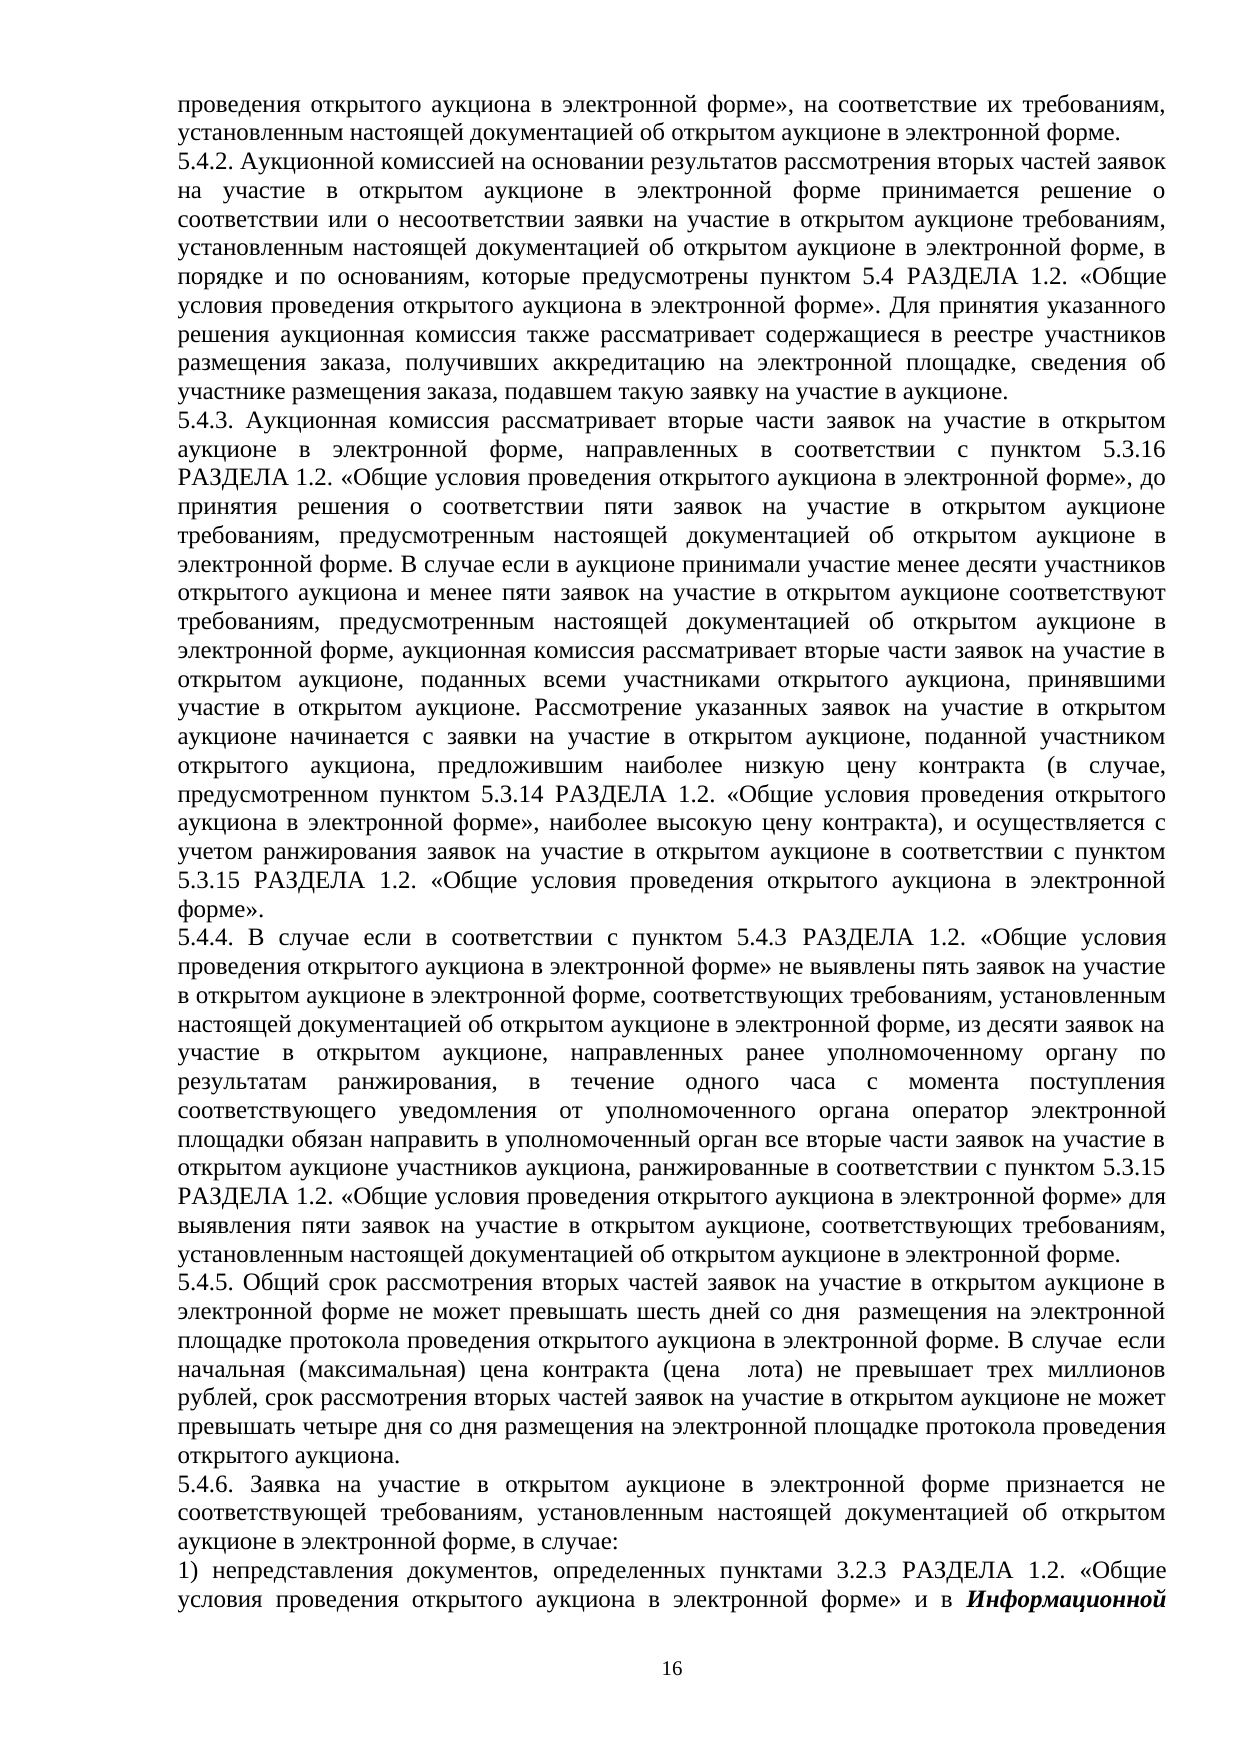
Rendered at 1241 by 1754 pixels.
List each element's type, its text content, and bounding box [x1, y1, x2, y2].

text 5.4.6. Заявка на участие в открытом аукционе в электронной форме признается не соответствующей требованиям, установленным настоящей документацией об открытом аукционе в электронной форме, в случае: [177, 1469, 1167, 1555]
text 5.4.2. Аукционной комиссией на основании результатов рассмотрения вторых частей заявок на участие в открытом аукционе в электронной форме принимается решение о соответствии или о несоответствии заявки на участие в открытом аукционе требованиям, установленным настоящей документацией об открытом аукционе в электронной форме, в порядке и по основаниям, которые предусмотрены пунктом 5.4 Раздела 1.2. «Общие условия проведения открытого аукциона в электронной форме». Для принятия указанного решения аукционная комиссия также рассматривает содержащиеся в реестре участников размещения заказа, получивших аккредитацию на электронной площадке, сведения об участнике размещения заказа, подавшем такую заявку на участие в аукционе. [177, 146, 1167, 405]
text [177, 89, 1167, 146]
text 5.4.4. В случае если в соответствии с пунктом 5.4.3 Раздела 1.2. «Общие условия проведения открытого аукциона в электронной форме» не выявлены пять заявок на участие в открытом аукционе в электронной форме, соответствующих требованиям, установленным настоящей документацией об открытом аукционе в электронной форме, из десяти заявок на участие в открытом аукционе, направленных ранее уполномоченному органу по результатам ранжирования, в течение одного часа с момента поступления соответствующего уведомления от уполномоченного органа оператор электронной площадки обязан направить в уполномоченный орган все вторые части заявок на участие в открытом аукционе участников аукциона, ранжированные в соответствии с пунктом 5.3.15 Раздела 1.2. «Общие условия проведения открытого аукциона в электронной форме» для выявления пяти заявок на участие в открытом аукционе, соответствующих требованиям, установленным настоящей документацией об открытом аукционе в электронной форме. [177, 922, 1167, 1267]
text 5.4.3. Аукционная комиссия рассматривает вторые части заявок на участие в открытом аукционе в электронной форме, направленных в соответствии с пунктом 5.3.16 Раздела 1.2. «Общие условия проведения открытого аукциона в электронной форме», до принятия решения о соответствии пяти заявок на участие в открытом аукционе требованиям, предусмотренным настоящей документацией об открытом аукционе в электронной форме. В случае если в аукционе принимали участие менее десяти участников открытого аукциона и менее пяти заявок на участие в открытом аукционе соответствуют требованиям, предусмотренным настоящей документацией об открытом аукционе в электронной форме, аукционная комиссия рассматривает вторые части заявок на участие в открытом аукционе, поданных всеми участниками открытого аукциона, принявшими участие в открытом аукционе. Рассмотрение указанных заявок на участие в открытом аукционе начинается с заявки на участие в открытом аукционе, поданной участником открытого аукциона, предложившим наиболее низкую цену контракта (в случае, предусмотренном пунктом 5.3.14 Раздела 1.2. «Общие условия проведения открытого аукциона в электронной форме», наиболее высокую цену контракта), и осуществляется с учетом ранжирования заявок на участие в открытом аукционе в соответствии с пунктом 5.3.15 Раздела 1.2. «Общие условия проведения открытого аукциона в электронной форме». [177, 405, 1167, 922]
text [177, 1555, 1167, 1612]
text 5.4.5. Общий срок рассмотрения вторых частей заявок на участие в открытом аукционе в электронной форме не может превышать шесть дней со дня размещения на электронной площадке протокола проведения открытого аукциона в электронной форме. В случае если начальная (максимальная) цена контракта (цена лота) не превышает трех миллионов рублей, срок рассмотрения вторых частей заявок на участие в открытом аукционе не может превышать четыре дня со дня размещения на электронной площадке протокола проведения открытого аукциона. [177, 1267, 1167, 1469]
